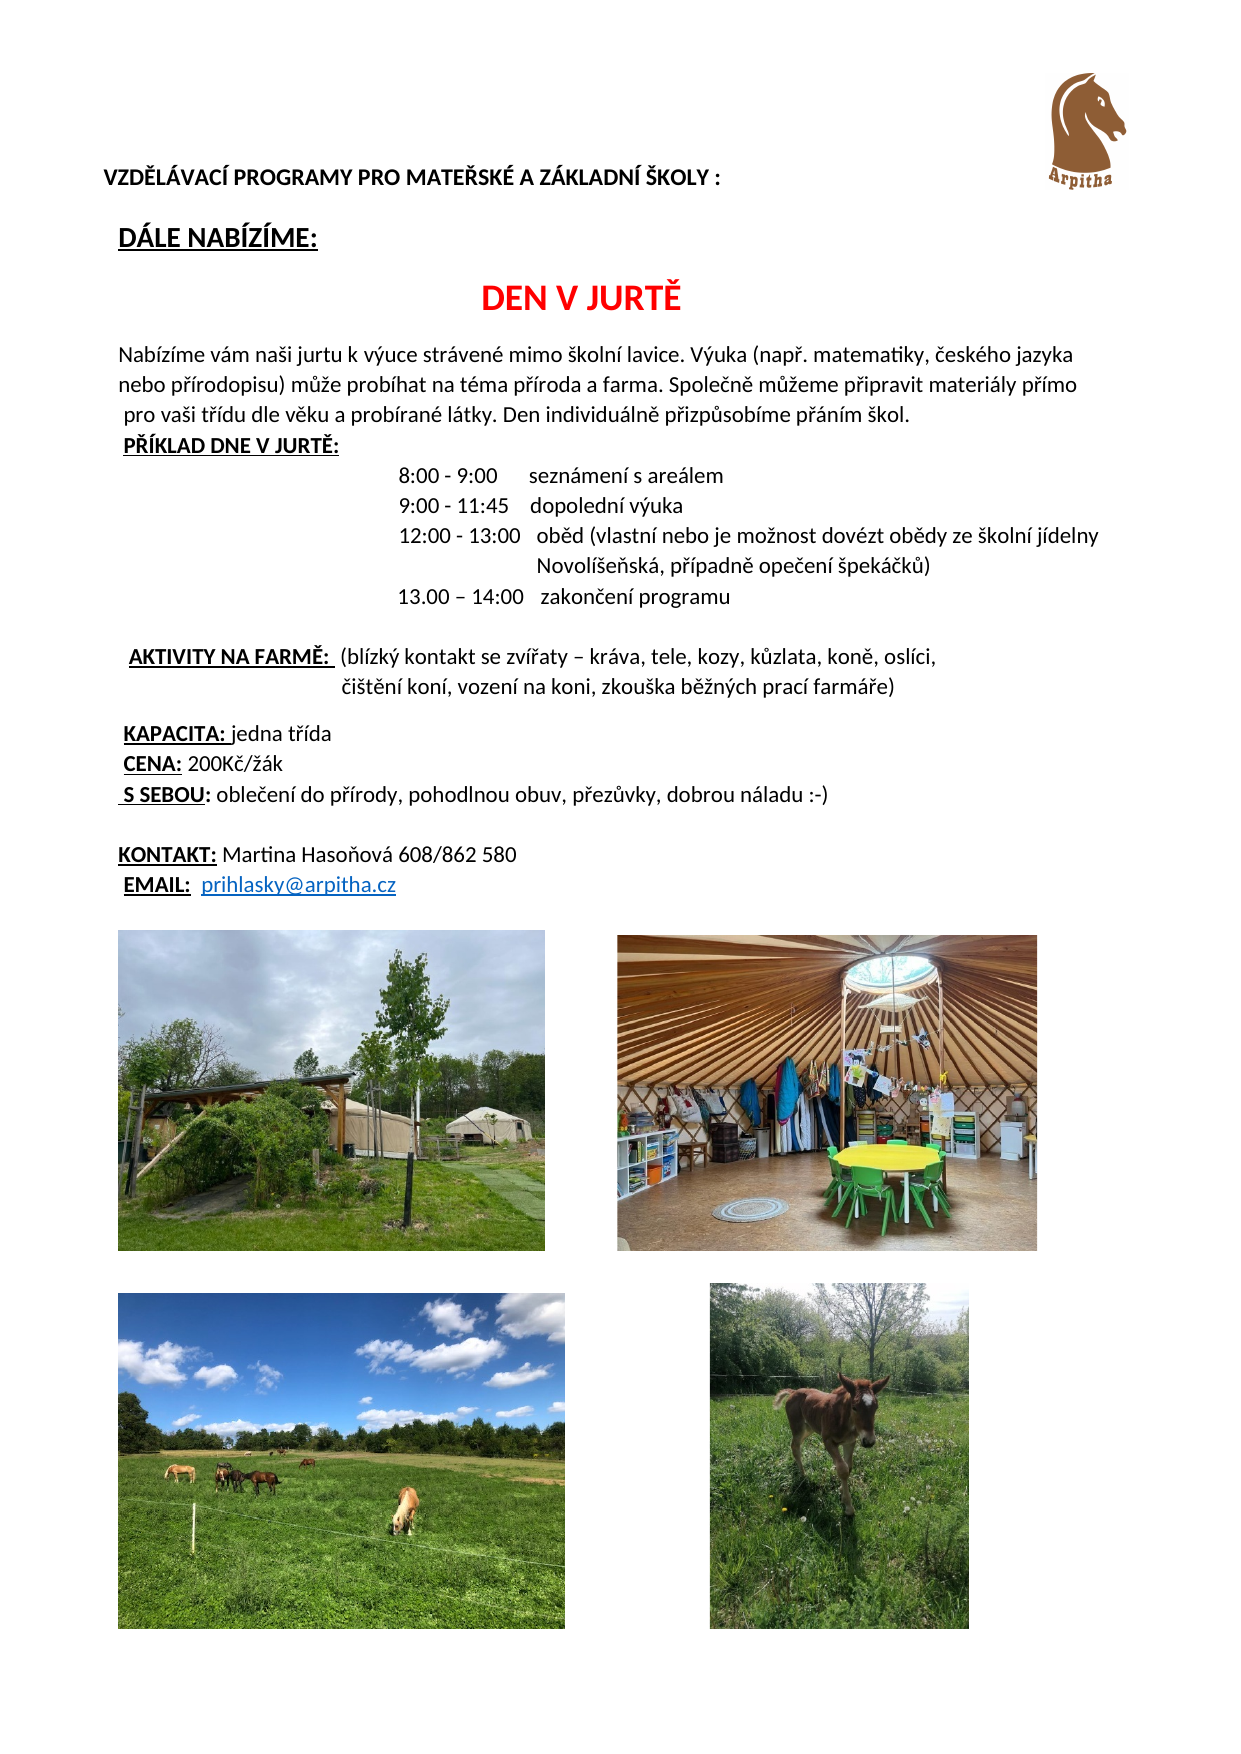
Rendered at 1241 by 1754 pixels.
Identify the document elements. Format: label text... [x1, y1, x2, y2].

text PŘÍKLAD DNE V JURTĚ: [118, 431, 1122, 459]
text CENA: 200Kč/žák [118, 749, 1122, 778]
text pro vaši třídu dle věku a probírané látky. Den individuálně přizpůsobíme přáním škol. [118, 401, 1122, 429]
text čištění koní, vození na koni, zkouška běžných prací farmáře) [118, 672, 1122, 701]
picture [118, 930, 545, 1251]
picture [709, 1283, 969, 1629]
text 12:00 - 13:00 oběd (vlastní nebo je možnost dovézt obědy ze školní jídelny [118, 521, 1122, 549]
text S SEBOU: oblečení do přírody, pohodlnou obuv, přezůvky, dobrou náladu :-) [118, 780, 1122, 808]
text EMAIL: prihlasky@arpitha.cz [118, 870, 1122, 898]
text 8:00 - 9:00 seznámení s areálem [118, 461, 1122, 489]
text Novolíšeňská, případně opečení špekáčků) [118, 552, 1122, 580]
picture [118, 1293, 565, 1629]
text KAPACITA: jedna třída [118, 719, 1122, 747]
text 9:00 - 11:45 dopolední výuka [118, 491, 1122, 519]
text 13.00 – 14:00 zakončení programu [118, 582, 1122, 610]
picture [617, 935, 1038, 1251]
text Nabízíme vám naši jurtu k výuce strávené mimo školní lavice. Výuka (např. matematiky, českého jazyka nebo přírodopisu) může probíhat na téma příroda a farma. Společně můžeme připravit materiály přímo [118, 340, 1122, 398]
picture [1045, 73, 1130, 190]
text DÁLE NABÍZÍME: [118, 219, 1122, 254]
text AKTIVITY NA FARMĚ: (blízký kontakt se zvířaty – kráva, tele, kozy, kůzlata, koně, oslíci, [118, 642, 1122, 670]
text KONTAKT: Martina Hasoňová 608/862 580 [118, 840, 1122, 868]
text DEN V JURTĚ [118, 274, 1122, 320]
